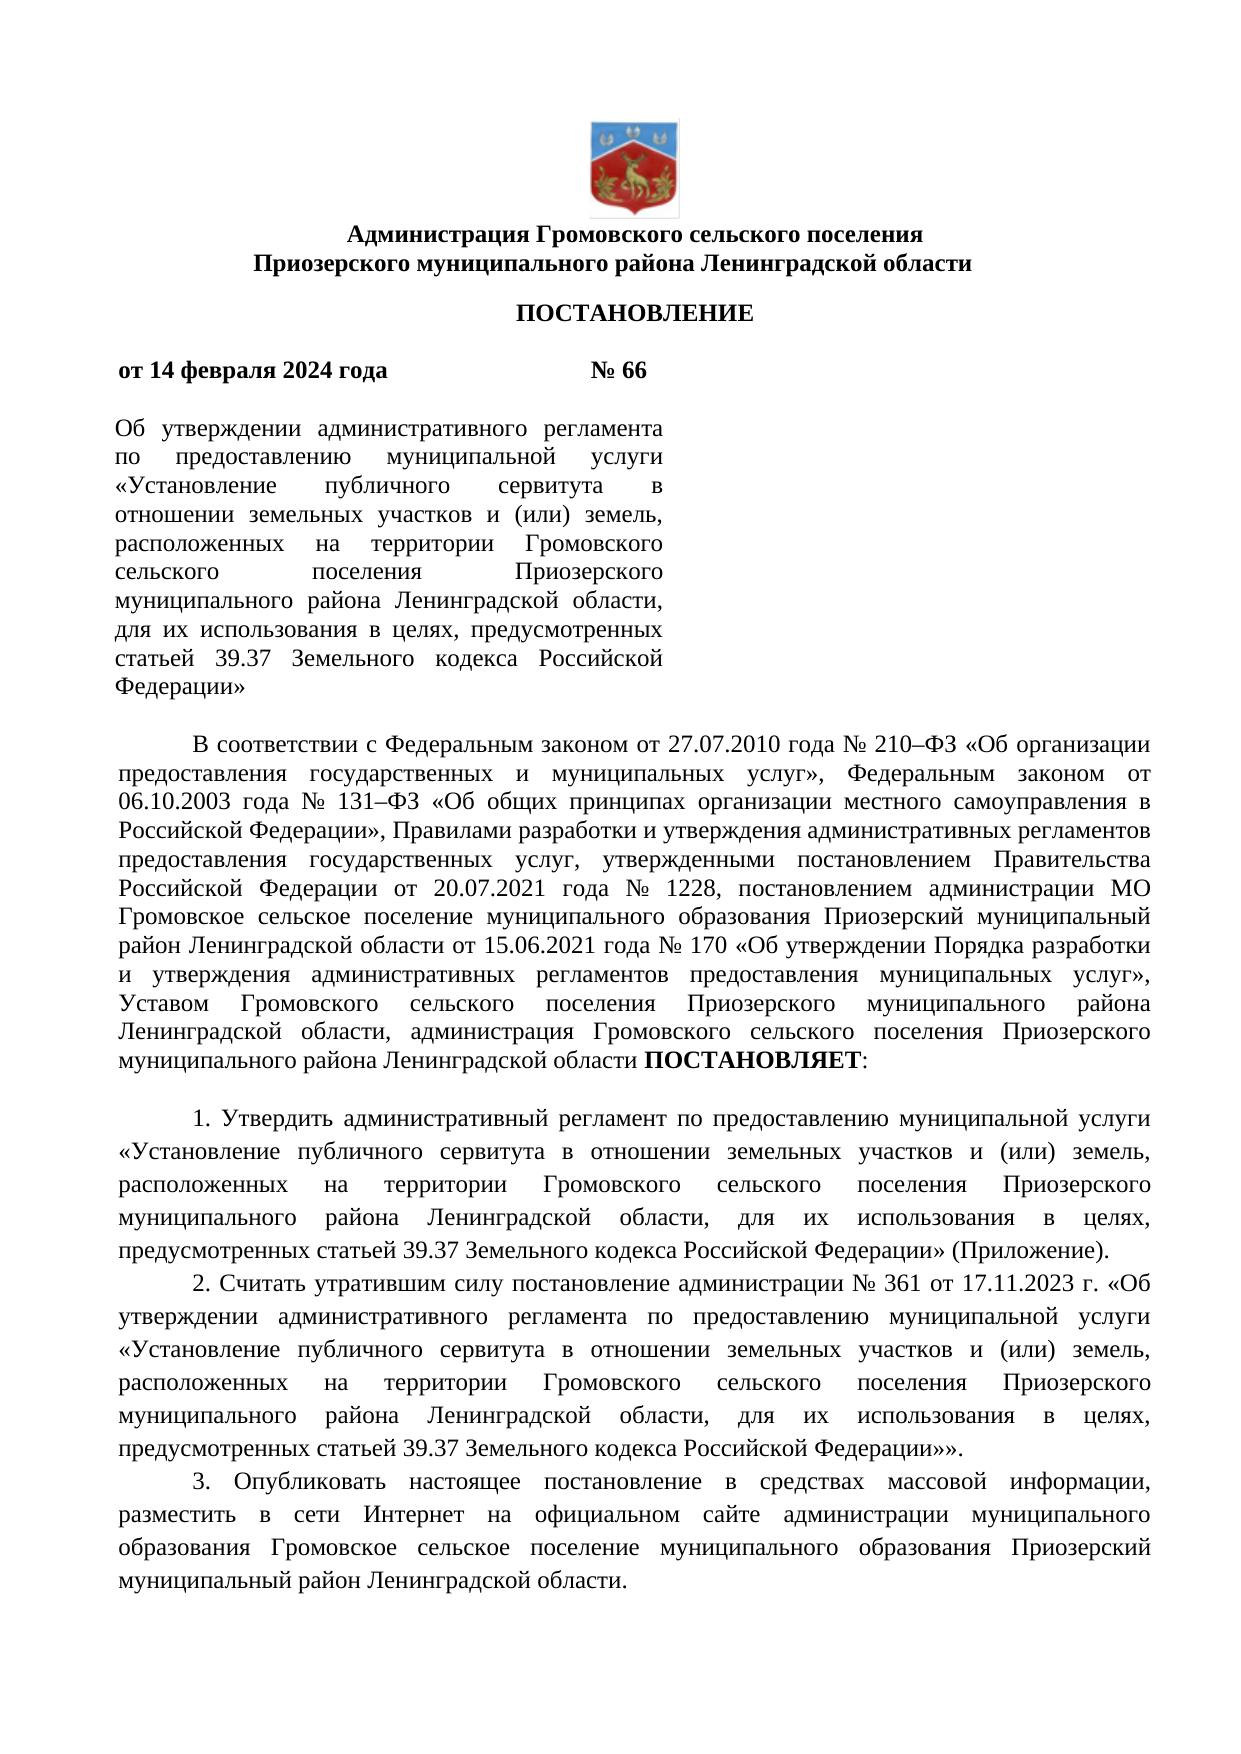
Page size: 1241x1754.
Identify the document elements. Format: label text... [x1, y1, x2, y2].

table_header № 66 [579, 355, 1074, 384]
text ПОСТАНОВЛЕНИE [118, 298, 1152, 327]
table_header Об утверждении административного регламента по предоставлению муниципальной услуги «Установление публичного сервитута в отношении земельных участков и (или) земель, расположенных на территории Громовского сельского поселения Приозерского муниципального района Ленинградской области, для их использования в целях, предусмотренных статьей 39.37 Земельного кодекса Российской Федерации» [103, 413, 675, 700]
text Администрация Громовского сельского поселения Приозерского муниципального района Ленинградской области [222, 219, 1004, 277]
text В соответствии с Федеральным законом от 27.07.2010 года № 210–ФЗ «Об организации предоставления государственных и муниципальных услуг», Федеральным законом от 06.10.2003 года № 131–ФЗ «Об общих принципах организации местного самоуправления в Российской Федерации», Правилами разработки и утверждения административных регламентов предоставления государственных услуг, утвержденными постановлением Правительства Российской Федерации от 20.07.2021 года № 1228, постановлением администрации МО Громовское сельское поселение муниципального образования Приозерский муниципальный район Ленинградской области от 15.06.2021 года № 170 «Об утверждении Порядка разработки и утверждения административных регламентов предоставления муниципальных услуг», Уставом Громовского сельского поселения Приозерского муниципального района Ленинградской области, администрация Громовского сельского поселения Приозерского муниципального района Ленинградской области ПОСТАНОВЛЯЕТ: [118, 729, 1152, 1074]
picture [589, 118, 681, 220]
text 2. Считать утратившим силу постановление администрации № 361 от 17.11.2023 г. «Об утверждении административного регламента по предоставлению муниципальной услуги «Установление публичного сервитута в отношении земельных участков и (или) земель, расположенных на территории Громовского сельского поселения Приозерского муниципального района Ленинградской области, для их использования в целях, предусмотренных статьей 39.37 Земельного кодекса Российской Федерации»». [118, 1268, 1152, 1462]
table_header от 14 февраля 2024 года [107, 355, 579, 384]
text 3. Опубликовать настоящее постановление в средствах массовой информации, разместить в сети Интернет на официальном сайте администрации муниципального образования Громовское сельское поселение муниципального образования Приозерский муниципальный район Ленинградской области. [118, 1466, 1152, 1594]
text 1. Утвердить административный регламент по предоставлению муниципальной услуги «Установление публичного сервитута в отношении земельных участков и (или) земель, расположенных на территории Громовского сельского поселения Приозерского муниципального района Ленинградской области, для их использования в целях, предусмотренных статьей 39.37 Земельного кодекса Российской Федерации» (Приложение). [118, 1103, 1152, 1263]
